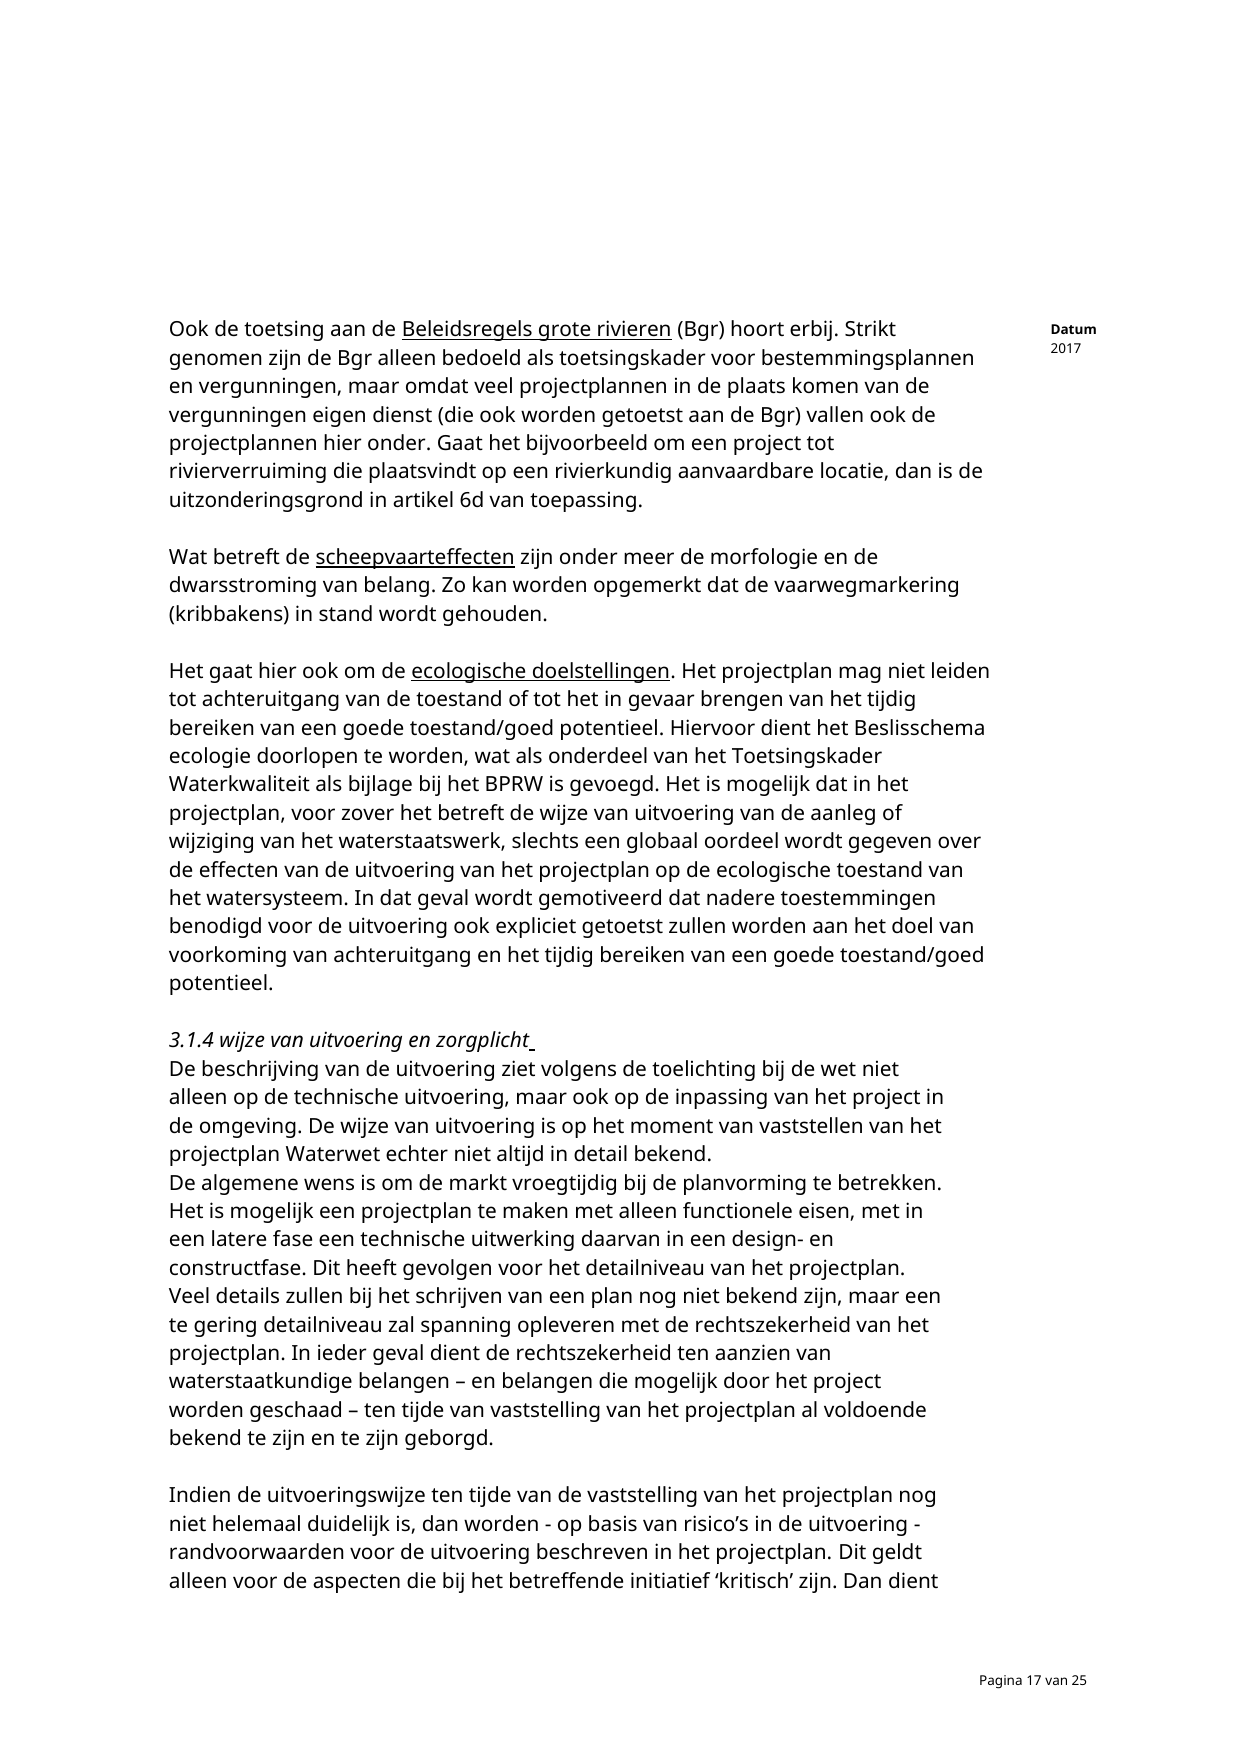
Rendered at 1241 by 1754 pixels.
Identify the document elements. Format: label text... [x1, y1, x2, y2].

text 3.1.4 wijze van uitvoering en zorgplicht [169, 1025, 953, 1054]
text Veel details zullen bij het schrijven van een plan nog niet bekend zijn, maar een te gering detailniveau zal spanning opleveren met de rechtszekerheid van het projectplan. In ieder geval dient de rechtszekerheid ten aanzien van waterstaatkundige belangen – en belangen die mogelijk door het project worden geschaad – ten tijde van vaststelling van het projectplan al voldoende bekend te zijn en te zijn geborgd. [169, 1281, 953, 1452]
text De beschrijving van de uitvoering ziet volgens de toelichting bij de wet niet alleen op de technische uitvoering, maar ook op de inpassing van het project in de omgeving. De wijze van uitvoering is op het moment van vaststellen van het projectplan Waterwet echter niet altijd in detail bekend. [169, 1054, 953, 1168]
text Het gaat hier ook om de ecologische doelstellingen. Het projectplan mag niet leiden tot achteruitgang van de toestand of tot het in gevaar brengen van het tijdig bereiken van een goede toestand/goed potentieel. Hiervoor dient het Beslisschema ecologie doorlopen te worden, wat als onderdeel van het Toetsingskader Waterkwaliteit als bijlage bij het BPRW is gevoegd. Het is mogelijk dat in het projectplan, voor zover het betreft de wijze van uitvoering van de aanleg of wijziging van het waterstaatswerk, slechts een globaal oordeel wordt gegeven over de effecten van de uitvoering van het projectplan op de ecologische toestand van het watersysteem. In dat geval wordt gemotiveerd dat nadere toestemmingen benodigd voor de uitvoering ook expliciet getoetst zullen worden aan het doel van voorkoming van achteruitgang en het tijdig bereiken van een goede toestand/goed potentieel. [169, 656, 994, 997]
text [169, 1480, 953, 1594]
text Wat betreft de scheepvaarteffecten zijn onder meer de morfologie en de dwarsstroming van belang. Zo kan worden opgemerkt dat de vaarwegmarkering (kribbakens) in stand wordt gehouden. [169, 542, 989, 627]
text De algemene wens is om de markt vroegtijdig bij de planvorming te betrekken. Het is mogelijk een projectplan te maken met alleen functionele eisen, met in een latere fase een technische uitwerking daarvan in een design- en constructfase. Dit heeft gevolgen voor het detailniveau van het projectplan. [169, 1168, 953, 1281]
text Ook de toetsing aan de Beleidsregels grote rivieren (Bgr) hoort erbij. Strikt genomen zijn de Bgr alleen bedoeld als toetsingskader voor bestemmingsplannen en vergunningen, maar omdat veel projectplannen in de plaats komen van de vergunningen eigen dienst (die ook worden getoetst aan de Bgr) vallen ook de projectplannen hier onder. Gaat het bijvoorbeeld om een project tot rivierverruiming die plaatsvindt op een rivierkundig aanvaardbare locatie, dan is de uitzonderingsgrond in artikel 6d van toepassing. [169, 314, 989, 513]
